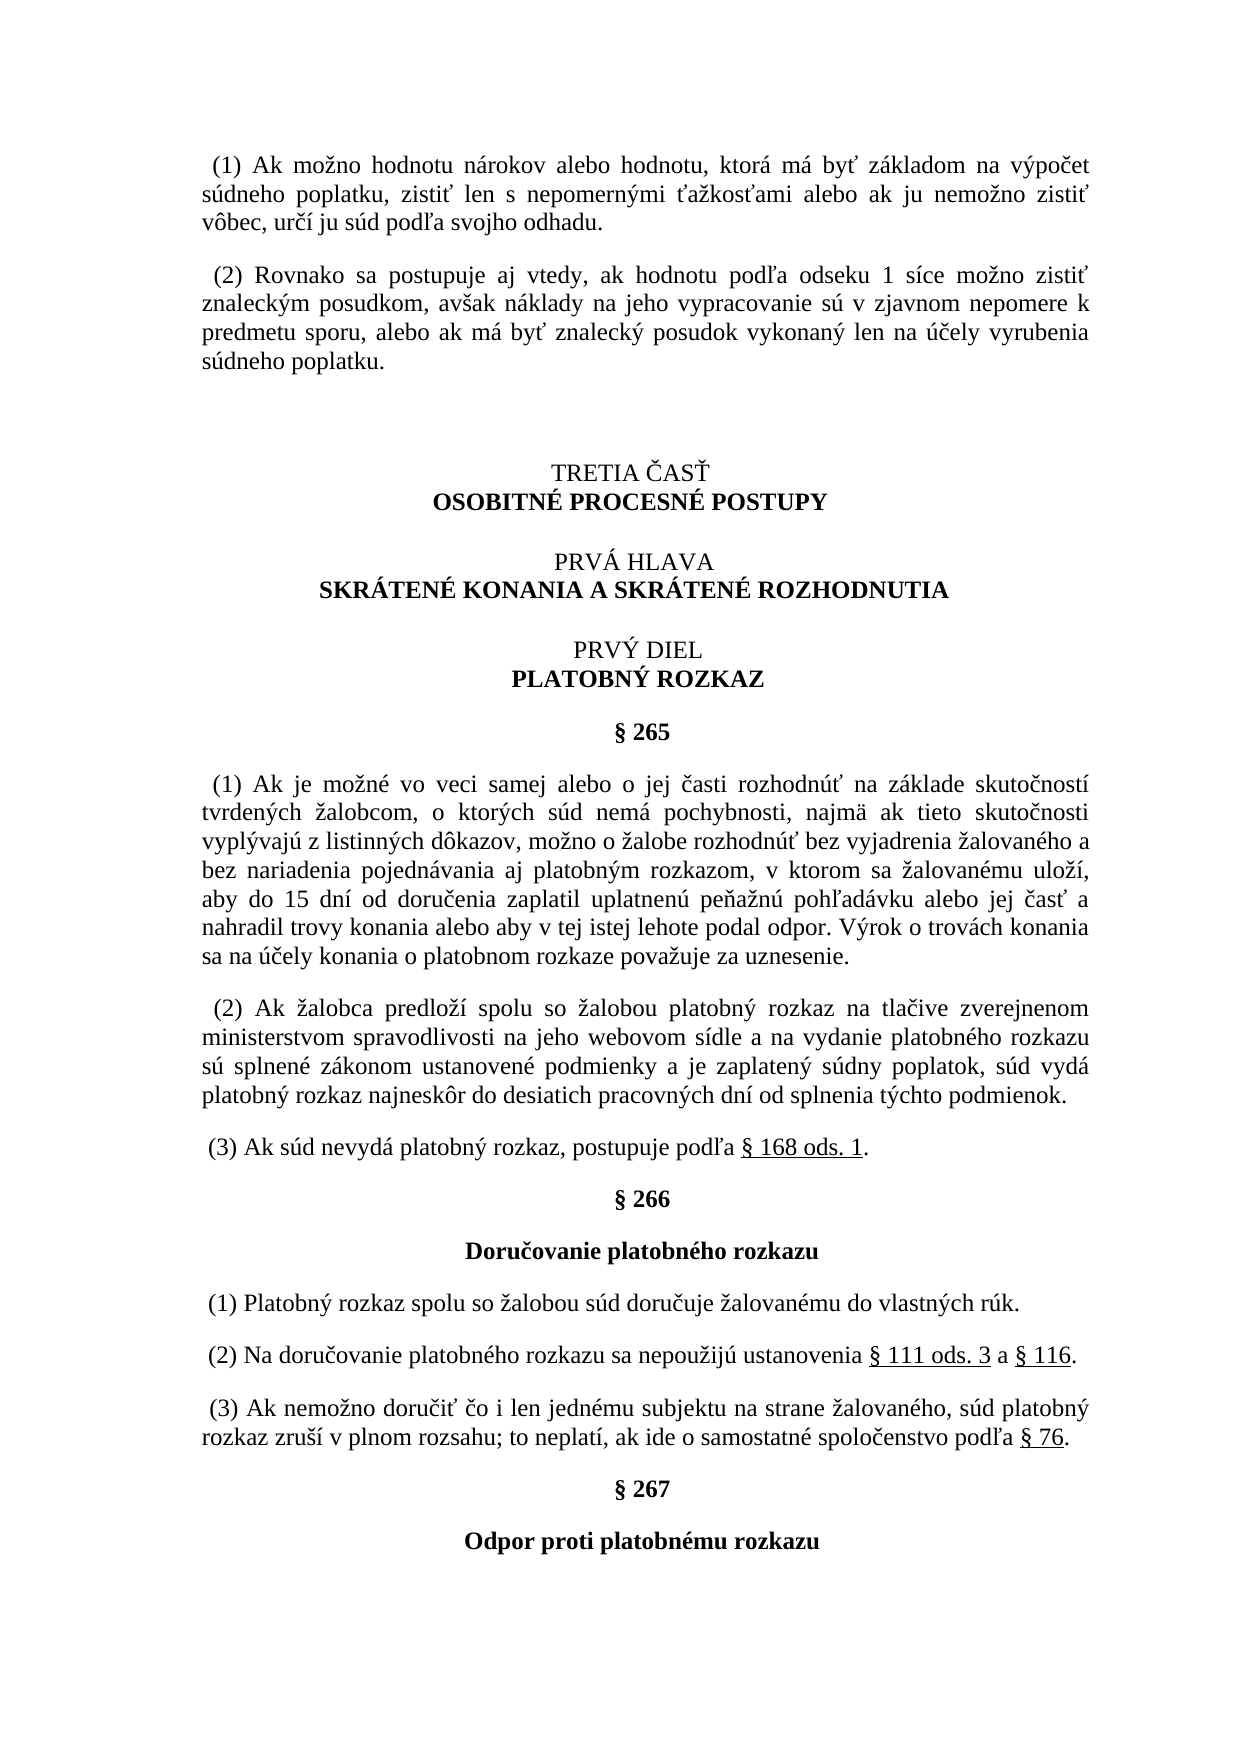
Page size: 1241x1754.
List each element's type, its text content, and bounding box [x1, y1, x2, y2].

text (3) Ak nemožno doručiť čo i len jednému subjektu na strane žalovaného, súd platobný rozkaz zruší v plnom rozsahu; to neplatí, ak ide o samostatné spoločenstvo podľa § 76. [202, 1393, 1090, 1450]
text PRVÁ HLAVA [178, 547, 1090, 576]
text § 266 [194, 1184, 1090, 1213]
text Odpor proti platobnému rozkazu [194, 1526, 1090, 1555]
text (1) Platobný rozkaz spolu so žalobou súd doručuje žalovanému do vlastných rúk. [202, 1288, 1090, 1317]
text Doručovanie platobného rozkazu [194, 1236, 1090, 1265]
text PLATOBNÝ ROZKAZ [186, 664, 1090, 693]
text (2) Rovnako sa postupuje aj vtedy, ak hodnotu podľa odseku 1 síce možno zistiť znaleckým posudkom, avšak náklady na jeho vypracovanie sú v zjavnom nepomere k predmetu sporu, alebo ak má byť znalecký posudok vykonaný len na účely vyrubenia súdneho poplatku. [202, 260, 1090, 375]
text (1) Ak je možné vo veci samej alebo o jej časti rozhodnúť na základe skutočností tvrdených žalobcom, o ktorých súd nemá pochybnosti, najmä ak tieto skutočnosti vyplývajú z listinných dôkazov, možno o žalobe rozhodnúť bez vyjadrenia žalovaného a bez nariadenia pojednávania aj platobným rozkazom, v ktorom sa žalovanému uloží, aby do 15 dní od doručenia zaplatil uplatnenú peňažnú pohľadávku alebo jej časť a nahradil trovy konania alebo aby v tej istej lehote podal odpor. Výrok o trovách konania sa na účely konania o platobnom rozkaze považuje za uznesenie. [202, 769, 1090, 970]
text (1) Ak možno hodnotu nárokov alebo hodnotu, ktorá má byť základom na výpočet súdneho poplatku, zistiť len s nepomernými ťažkosťami alebo ak ju nemožno zistiť vôbec, určí ju súd podľa svojho odhadu. [202, 150, 1090, 236]
text PRVÝ DIEL [186, 636, 1090, 664]
text OSOBITNÉ PROCESNÉ POSTUPY [170, 487, 1090, 516]
text (2) Ak žalobca predloží spolu so žalobou platobný rozkaz na tlačive zverejnenom ministerstvom spravodlivosti na jeho webovom sídle a na vydanie platobného rozkazu sú splnené zákonom ustanovené podmienky a je zaplatený súdny poplatok, súd vydá platobný rozkaz najneskôr do desiatich pracovných dní od splnenia týchto podmienok. [202, 993, 1090, 1108]
text § 265 [194, 717, 1090, 745]
text (2) Na doručovanie platobného rozkazu sa nepoužijú ustanovenia § 111 ods. 3 a § 116. [202, 1341, 1090, 1369]
text (3) Ak súd nevydá platobný rozkaz, postupuje podľa § 168 ods. 1. [202, 1132, 1090, 1161]
text SKRÁTENÉ KONANIA A SKRÁTENÉ ROZHODNUTIA [178, 576, 1090, 604]
text § 267 [194, 1474, 1090, 1502]
text TRETIA ČASŤ [170, 458, 1090, 487]
